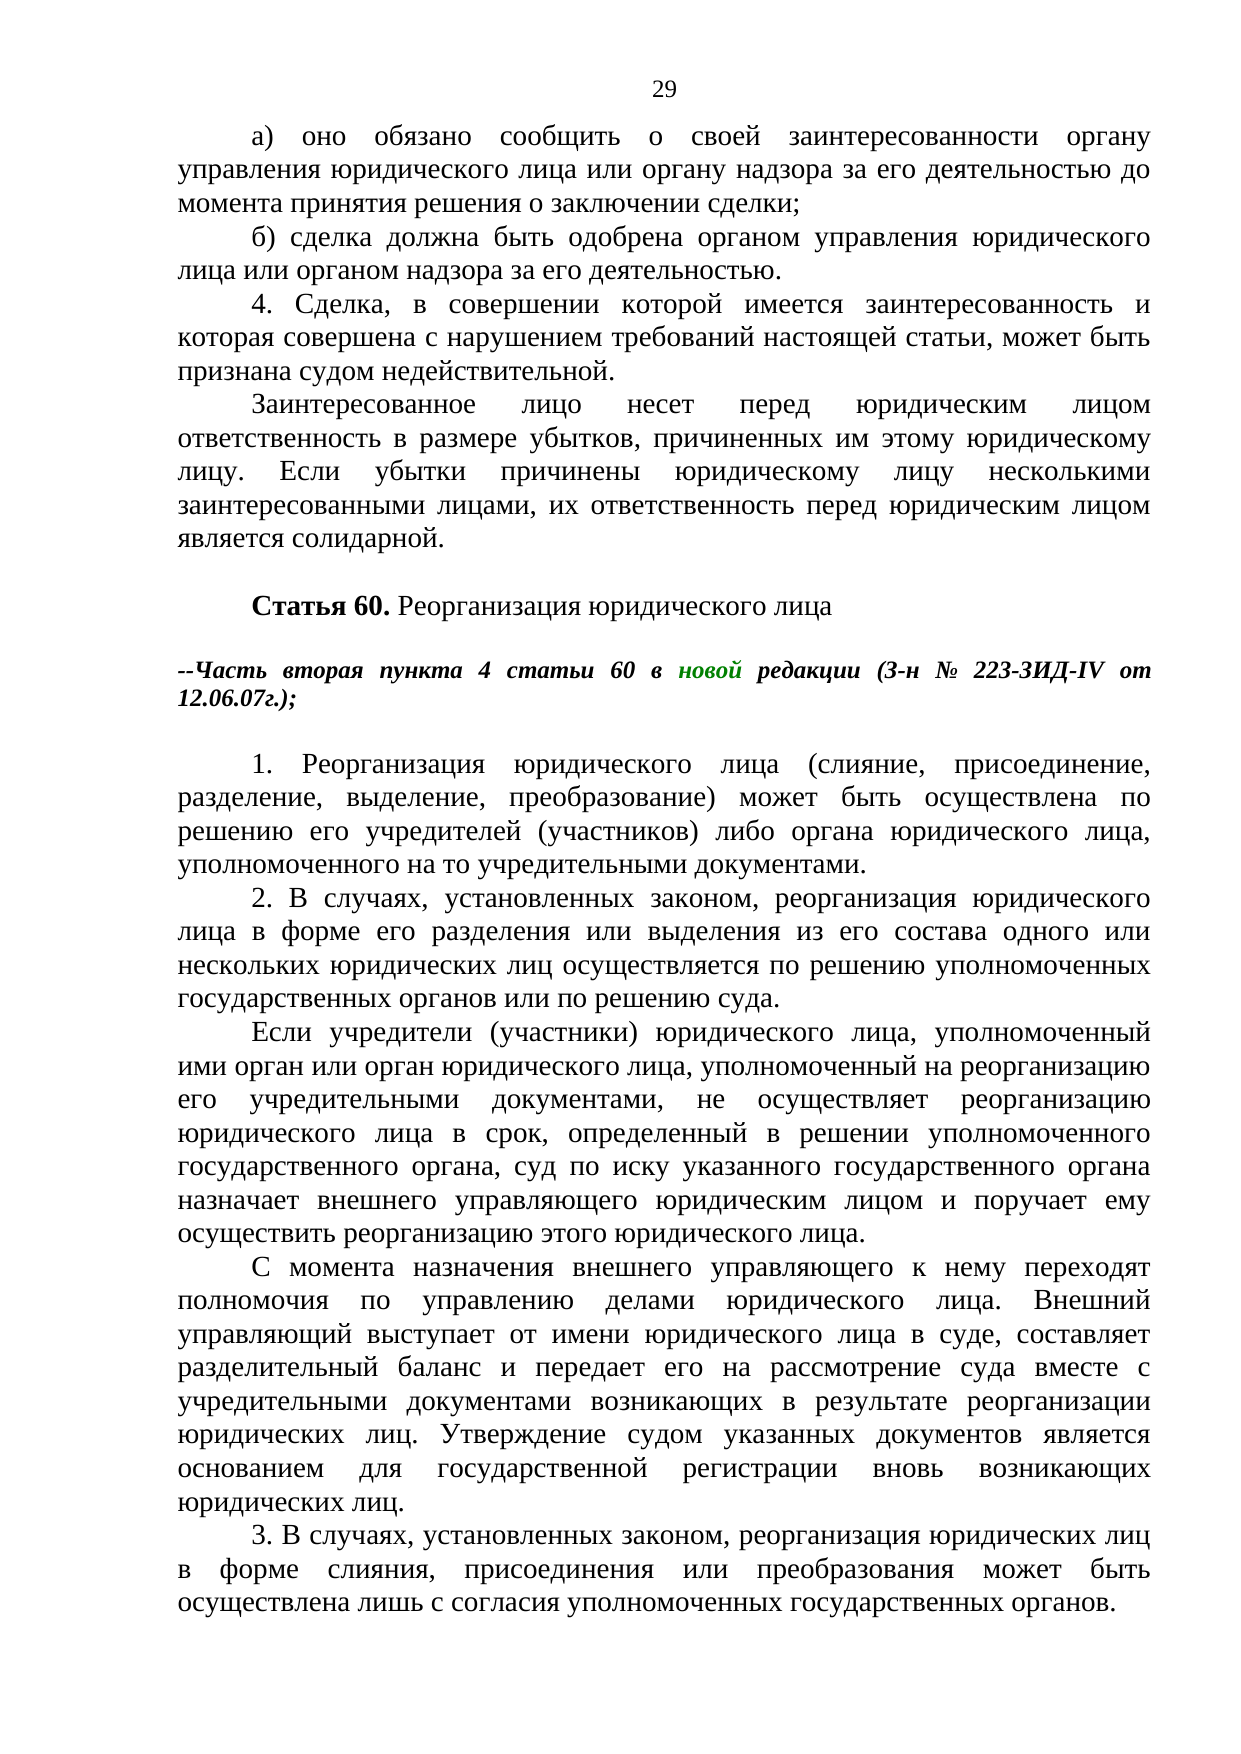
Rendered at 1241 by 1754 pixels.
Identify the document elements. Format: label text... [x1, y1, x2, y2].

text Статья 60. Реорганизация юридического лица [177, 588, 1152, 621]
text б) сделка должна быть одобрена органом управления юридического лица или органом надзора за его деятельностью. [177, 219, 1152, 286]
text 4. Сделка, в совершении которой имеется заинтересованность и которая совершена с нарушением требований настоящей статьи, может быть признана судом недействительной. [177, 286, 1152, 386]
text Заинтересованное лицо несет перед юридическим лицом ответственность в размере убытков, причиненных им этому юридическому лицу. Если убытки причинены юридическому лицу несколькими заинтересованными лицами, их ответственность перед юридическим лицом является солидарной. [177, 386, 1152, 554]
text С момента назначения внешнего управляющего к нему переходят полномочия по управлению делами юридического лица. Внешний управляющий выступает от имени юридического лица в суде, составляет разделительный баланс и передает его на рассмотрение суда вместе с учредительными документами возникающих в результате реорганизации юридических лиц. Утверждение судом указанных документов является основанием для государственной регистрации вновь возникающих юридических лиц. [177, 1249, 1152, 1517]
text 1. Реорганизация юридического лица (слияние, присоединение, разделение, выделение, преобразование) может быть осуществлена по решению его учредителей (участников) либо органа юридического лица, уполномоченного на то учредительными документами. [177, 746, 1152, 880]
text а) оно обязано сообщить о своей заинтересованности органу управления юридического лица или органу надзора за его деятельностью до момента принятия решения о заключении сделки; [177, 118, 1152, 219]
text 3. В случаях, установленных законом, реорганизация юридических лиц в форме слияния, присоединения или преобразования может быть осуществлена лишь с согласия уполномоченных государственных органов. [177, 1517, 1152, 1618]
text --Часть вторая пункта 4 статьи 60 в новой редакции (З-н № 223-ЗИД-IV от 12.06.07г.); [177, 655, 1152, 712]
text Если учредители (участники) юридического лица, уполномоченный ими орган или орган юридического лица, уполномоченный на реорганизацию его учредительными документами, не осуществляет реорганизацию юридического лица в срок, определенный в решении уполномоченного государственного органа, суд по иску указанного государственного органа назначает внешнего управляющего юридическим лицом и поручает ему осуществить реорганизацию этого юридического лица. [177, 1014, 1152, 1249]
text 2. В случаях, установленных законом, реорганизация юридического лица в форме его разделения или выделения из его состава одного или нескольких юридических лиц осуществляется по решению уполномоченных государственных органов или по решению суда. [177, 880, 1152, 1014]
